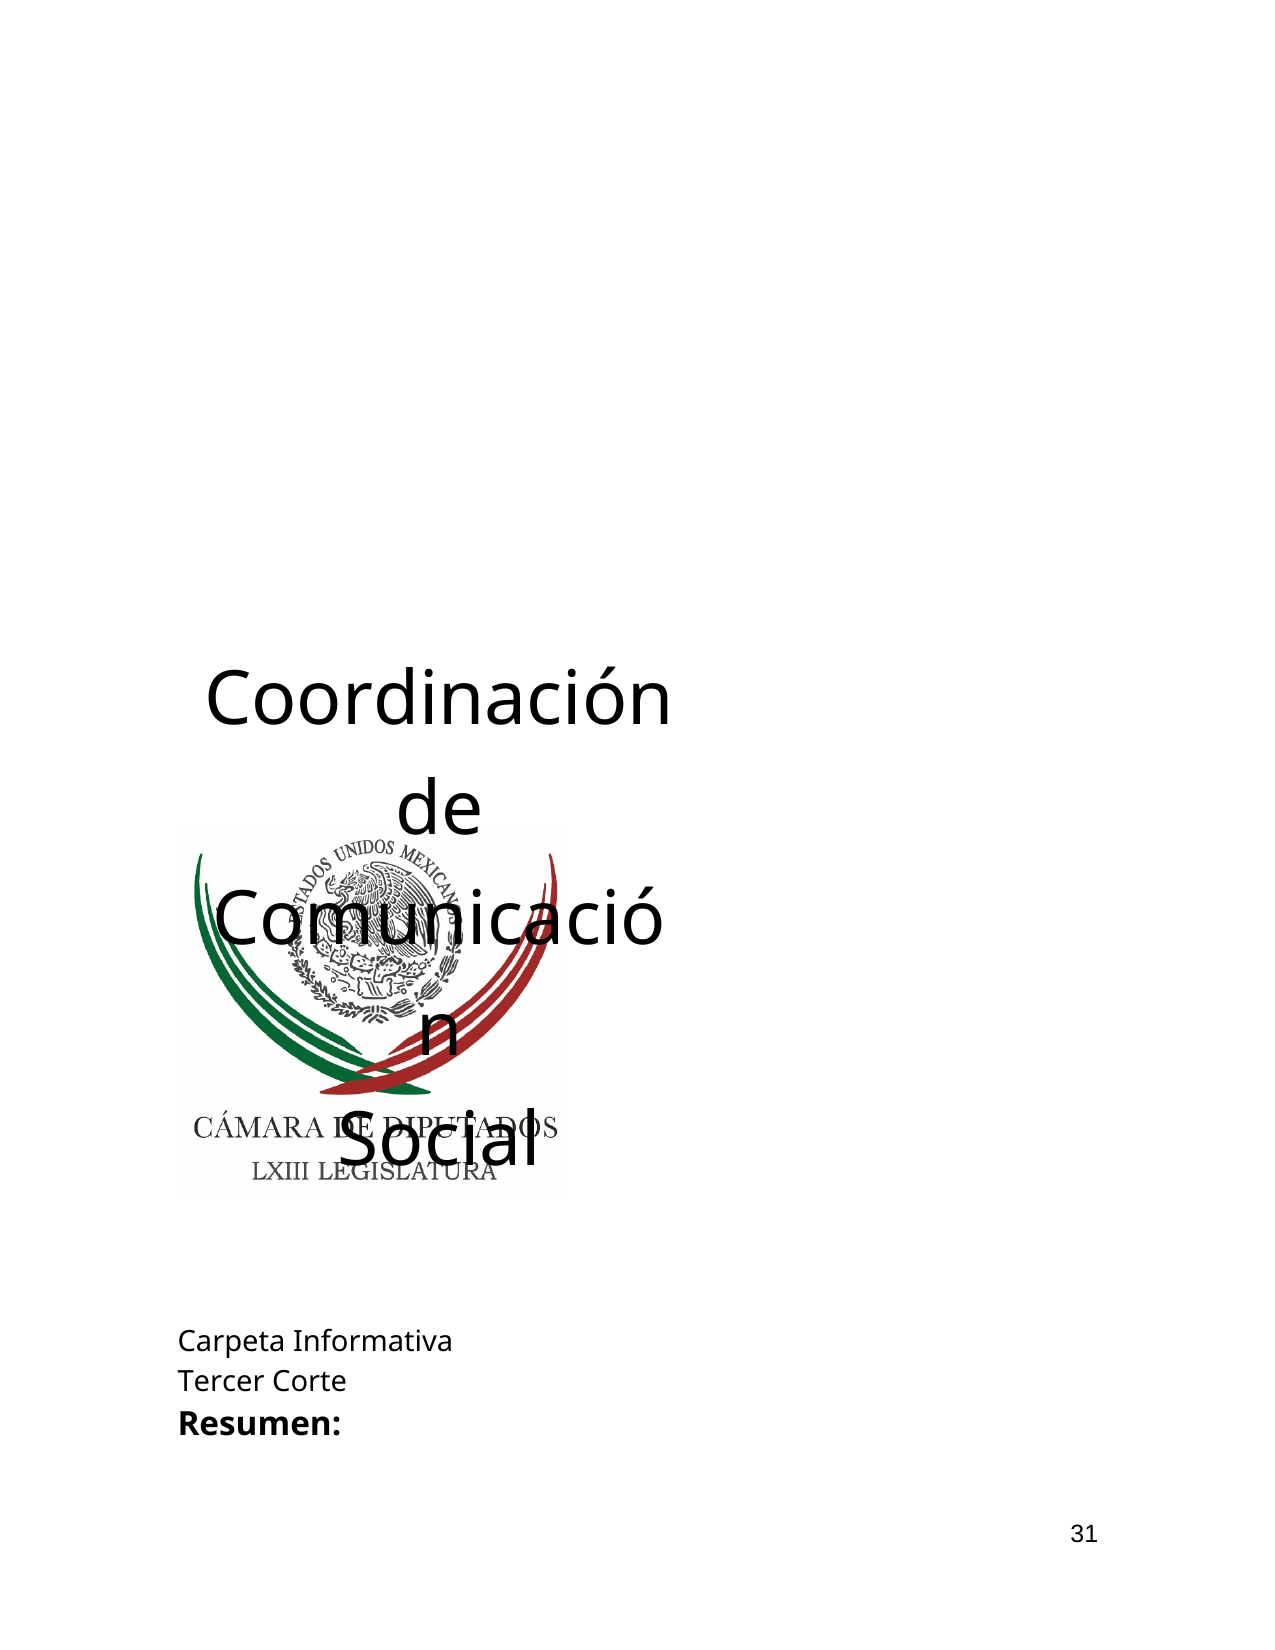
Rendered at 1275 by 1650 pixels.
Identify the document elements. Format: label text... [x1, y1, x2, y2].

picture [177, 826, 570, 1195]
text Resumen: [177, 1400, 1098, 1445]
text Tercer Corte [177, 1360, 1098, 1400]
text Carpeta Informativa [177, 1321, 1098, 1360]
